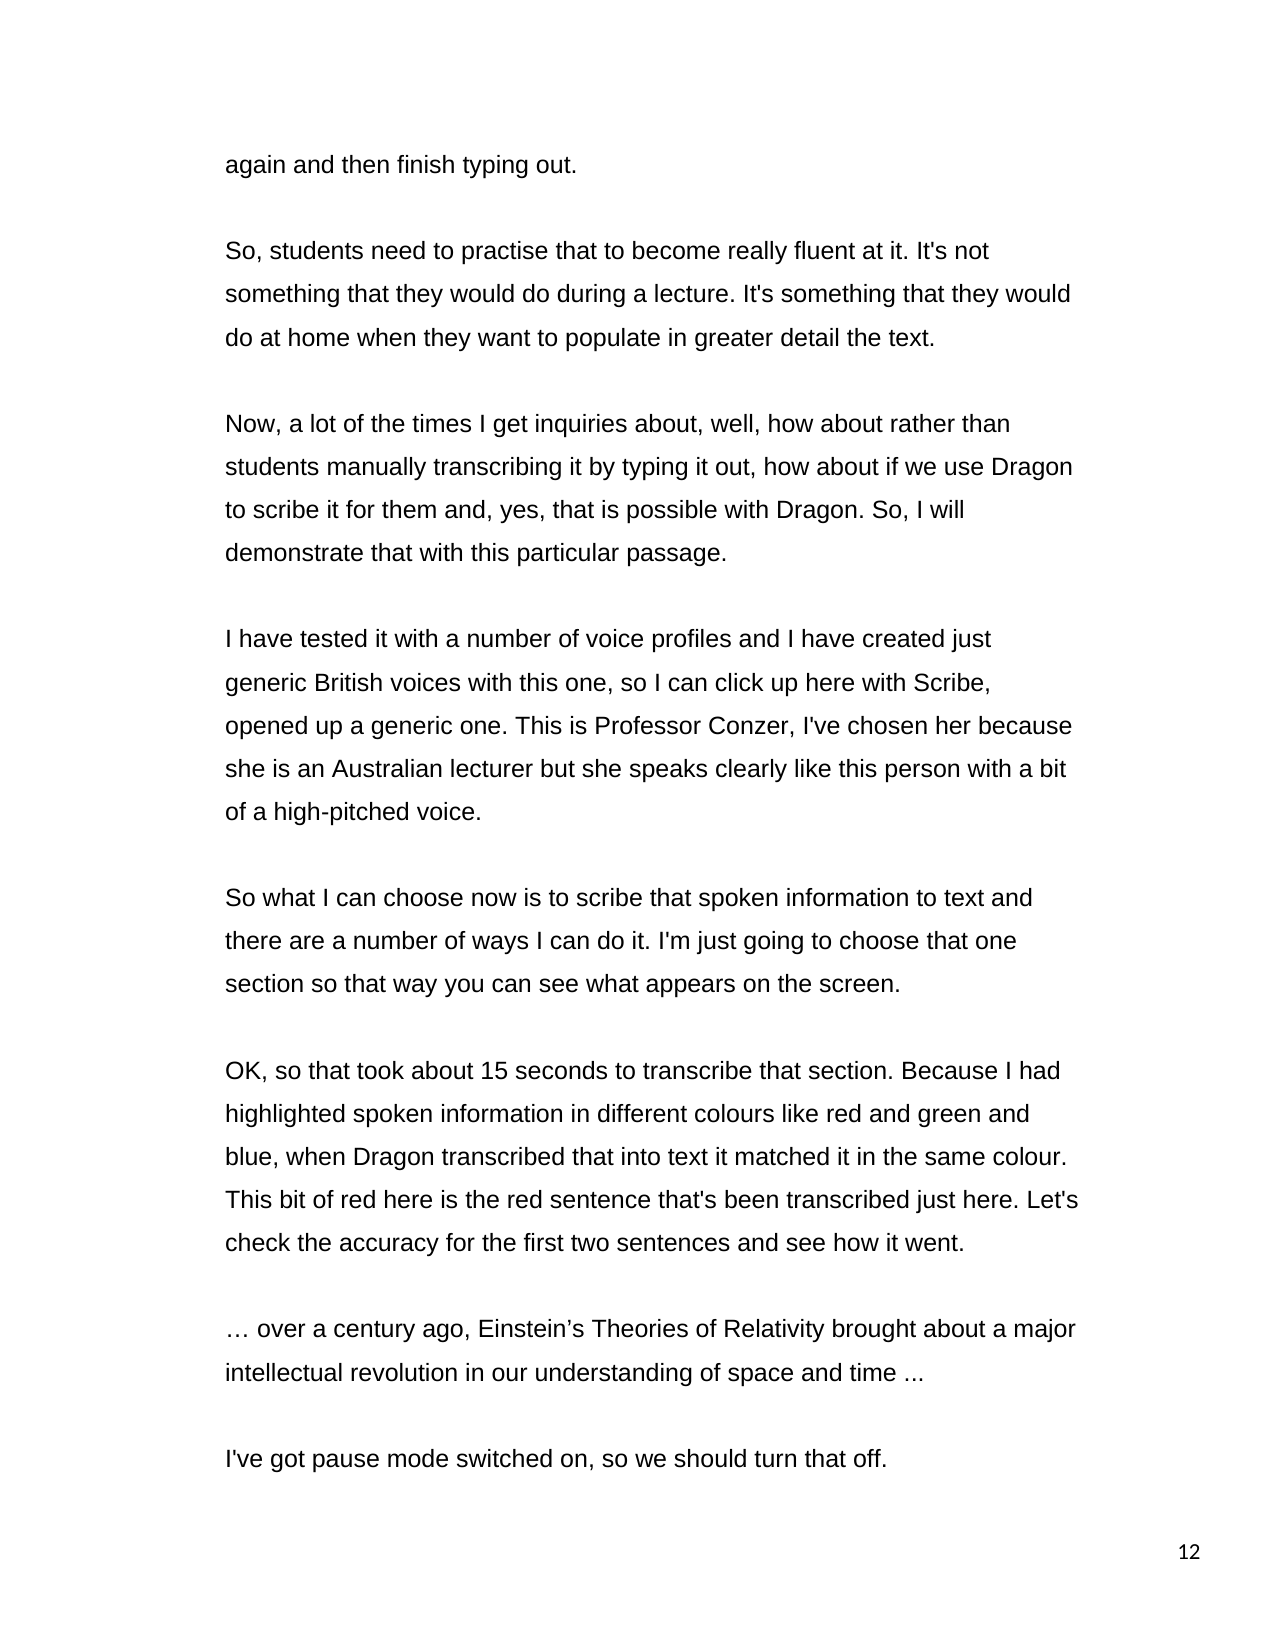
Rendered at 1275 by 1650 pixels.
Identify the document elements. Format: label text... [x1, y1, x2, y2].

text So, students need to practise that to become really fluent at it. It's not something that they would do during a lecture. It's something that they would do at home when they want to populate in greater detail the text. Now, a lot of the times I get inquiries about, well, how about rather than students manually transcribing it by typing it out, how about if we use Dragon to scribe it for them and, yes, that is possible with Dragon. So, I will demonstrate that with this particular passage. [225, 236, 1080, 567]
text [225, 883, 1080, 1472]
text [225, 150, 1080, 179]
text I have tested it with a number of voice profiles and I have created just generic British voices with this one, so I can click up here with Scribe, opened up a generic one. This is Professor Conzer, I've chosen her because she is an Australian lecturer but she speaks clearly like this person with a bit of a high-pitched voice. [225, 624, 1080, 826]
